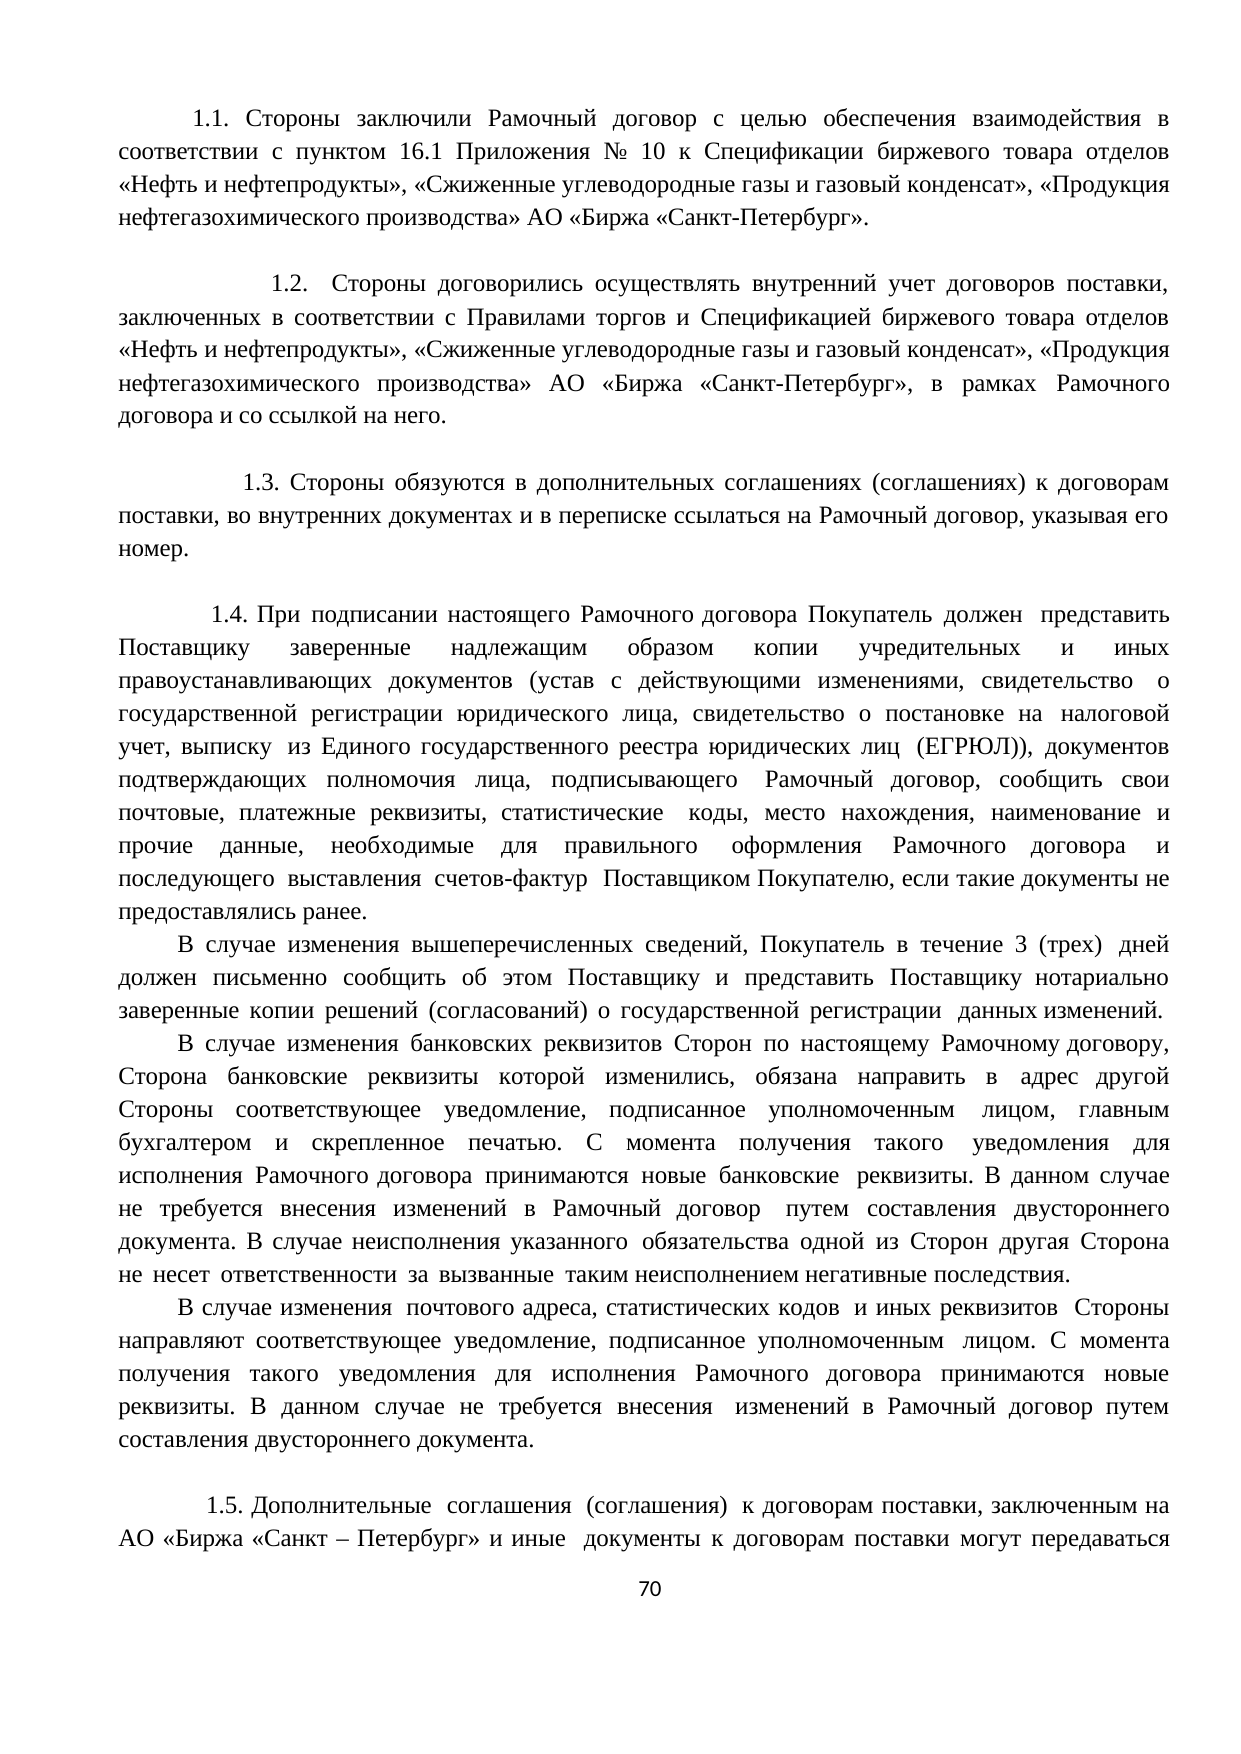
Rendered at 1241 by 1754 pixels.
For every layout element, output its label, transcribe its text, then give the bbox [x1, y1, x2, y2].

text В случае изменения банковских реквизитов Сторон по настоящему Рамочному договору, Сторона банковские реквизиты которой изменились, обязана направить в адрес другой Стороны соответствующее уведомление, подписанное уполномоченным лицом, главным бухгалтером и скрепленное печатью. С момента получения такого уведомления для исполнения Рамочного договора принимаются новые банковские реквизиты. В данном случае не требуется внесения изменений в Рамочный договор путем составления двустороннего документа. В случае неисполнения указанного обязательства одной из Сторон другая Сторона не несет ответственности за вызванные таким неисполнением негативные последствия. [118, 1028, 1170, 1288]
text 1.4. При подписании настоящего Рамочного договора Покупатель должен представить Поставщику заверенные надлежащим образом копии учредительных и иных правоустанавливающих документов (устав с действующими изменениями, свидетельство о государственной регистрации юридического лица, свидетельство о постановке на налоговой учет, выписку из Единого государственного реестра юридических лиц (ЕГРЮЛ)), документов подтверждающих полномочия лица, подписывающего Рамочный договор, сообщить свои почтовые, платежные реквизиты, статистические коды, место нахождения, наименование и прочие данные, необходимые для правильного оформления Рамочного договора и последующего выставления счетов-фактур Поставщиком Покупателю, если такие документы не предоставлялись ранее. [118, 599, 1170, 925]
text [118, 1490, 1170, 1552]
text В случае изменения почтового адреса, статистических кодов и иных реквизитов Стороны направляют соответствующее уведомление, подписанное уполномоченным лицом. С момента получения такого уведомления для исполнения Рамочного договора принимаются новые реквизиты. В данном случае не требуется внесения изменений в Рамочный договор путем составления двустороннего документа. [118, 1292, 1170, 1453]
text 1.2. Стороны договорились осуществлять внутренний учет договоров поставки, заключенных в соответствии с Правилами торгов и Спецификацией биржевого товара отделов «Нефть и нефтепродукты», «Сжиженные углеводородные газы и газовый конденсат», «Продукция нефтегазохимического производства» АО «Биржа «Санкт-Петербург», в рамках Рамочного договора и со ссылкой на него. [118, 268, 1170, 429]
text 1.1. Стороны заключили Рамочный договор с целью обеспечения взаимодействия в соответствии с пунктом 16.1 Приложения № 10 к Спецификации биржевого товара отделов «Нефть и нефтепродукты», «Сжиженные углеводородные газы и газовый конденсат», «Продукция нефтегазохимического производства» АО «Биржа «Санкт-Петербург». [118, 103, 1170, 231]
text 1.3. Стороны обязуются в дополнительных соглашениях (соглашениях) к договорам поставки, во внутренних документах и в переписке ссылаться на Рамочный договор, указывая его номер. [118, 467, 1170, 561]
text В случае изменения вышеперечисленных сведений, Покупатель в течение 3 (трех) дней должен письменно сообщить об этом Поставщику и представить Поставщику нотариально заверенные копии решений (согласований) о государственной регистрации данных изменений. [118, 929, 1170, 1024]
